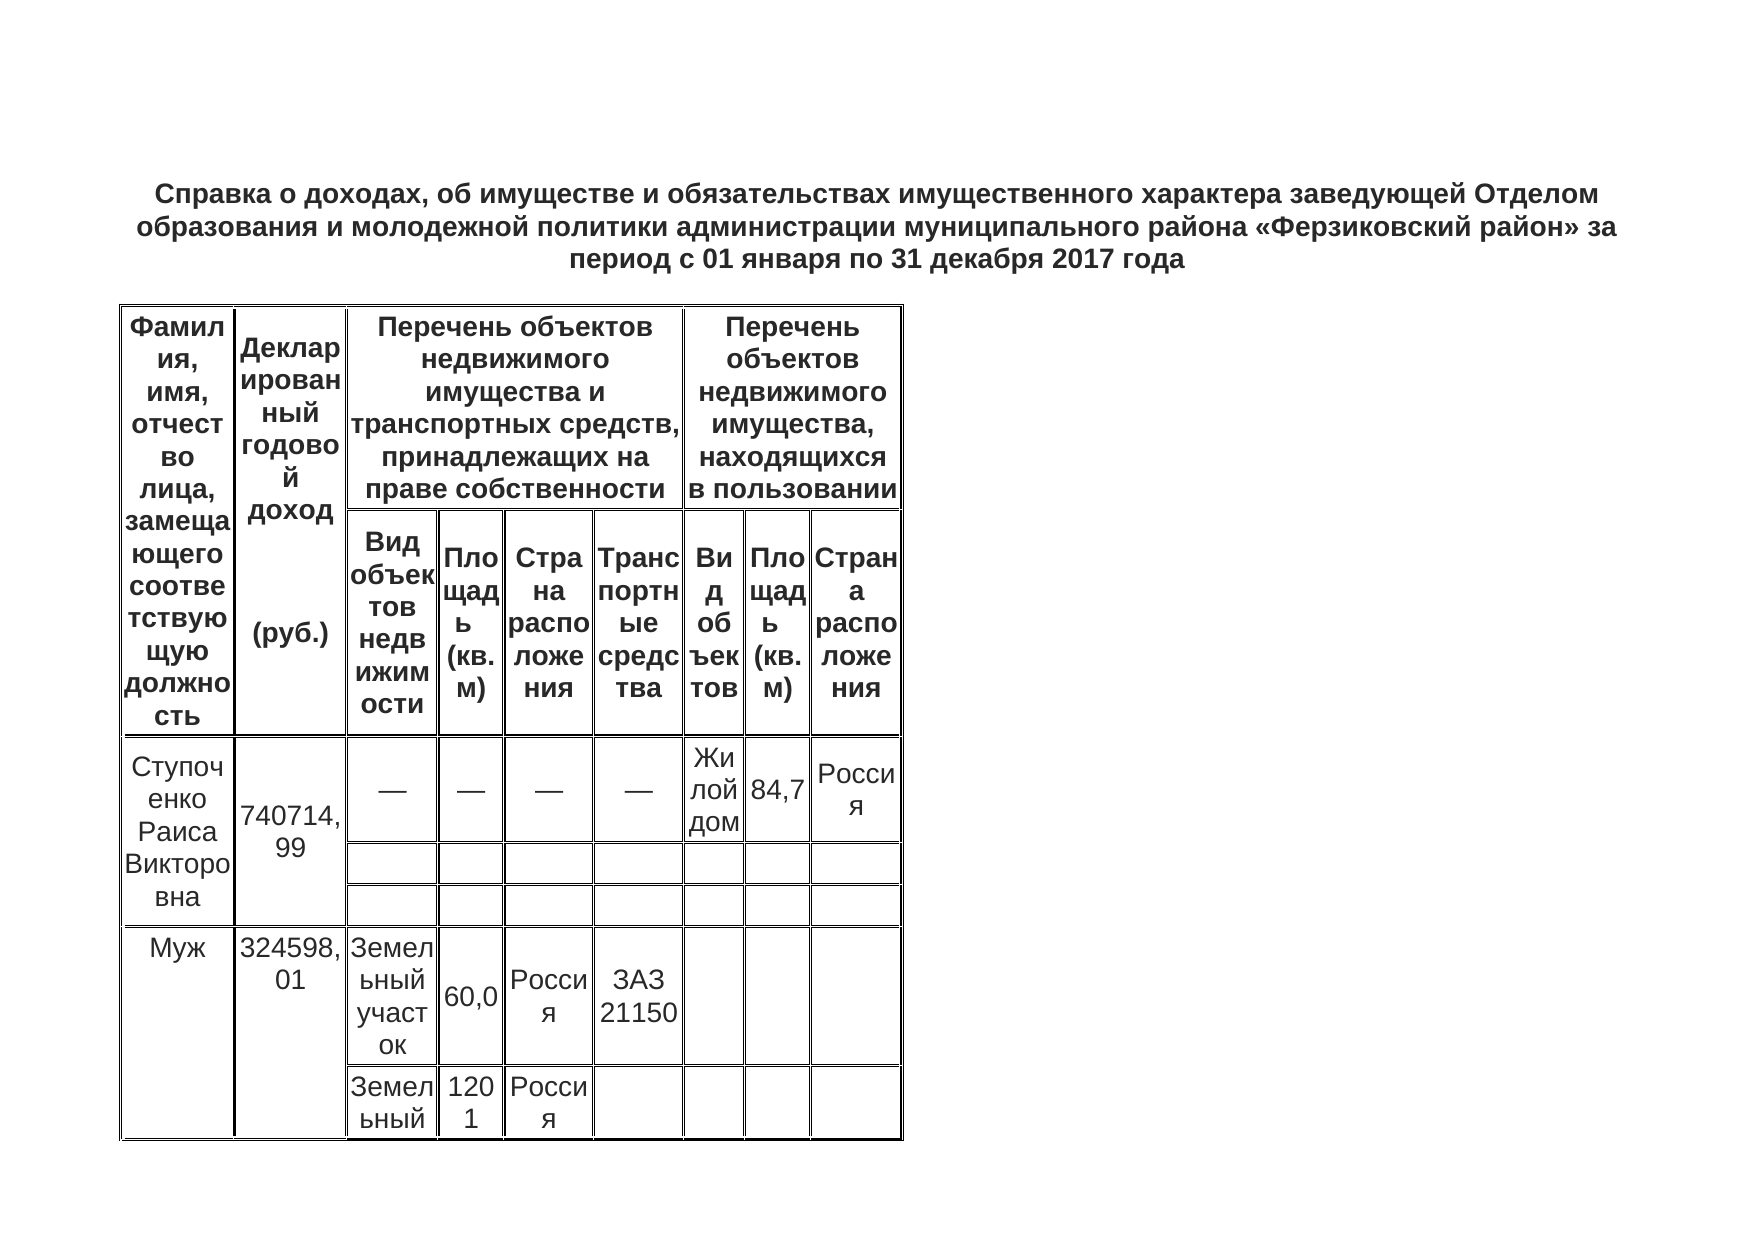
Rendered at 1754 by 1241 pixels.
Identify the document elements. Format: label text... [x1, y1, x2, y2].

table_header Декларированный годовой доход (руб.) [234, 307, 347, 734]
table_cell [685, 886, 743, 924]
table_cell [746, 928, 809, 1064]
table_cell Страна расположения [506, 511, 592, 734]
table_cell Россия [506, 928, 592, 1064]
table_cell [594, 1067, 683, 1138]
table_cell Жилой дом [685, 738, 743, 841]
table_cell Россия [504, 1067, 593, 1138]
table_cell [684, 1067, 744, 1138]
table_cell 60,0 [440, 928, 502, 1064]
table_cell 1201 [438, 1064, 504, 1138]
table_cell [440, 844, 502, 883]
table_cell [811, 1064, 902, 1138]
table_cell Вид объектов [685, 511, 743, 734]
table_cell [595, 844, 682, 883]
table_cell Площадь (кв. м) [746, 511, 809, 734]
table_cell [746, 886, 809, 924]
table_cell [812, 925, 901, 1064]
table_cell Муж [122, 925, 234, 1138]
table_cell [506, 844, 592, 883]
table_cell [348, 844, 436, 883]
table_cell 324598,01 [234, 928, 347, 1138]
table_cell — [348, 738, 436, 841]
table_header Перечень объектов недвижимого имущества и транспортных средств, принадлежащих на праве собственности [347, 307, 683, 507]
table_cell Транспортные средства [595, 511, 682, 734]
table_cell [440, 886, 502, 924]
table_cell — [440, 738, 502, 841]
table_cell — [506, 738, 592, 841]
table_cell [811, 841, 902, 883]
table_cell [746, 844, 809, 883]
table_cell Вид объектов недвижимости [348, 511, 436, 734]
table_cell [685, 844, 743, 883]
table_header Фамилия, имя, отчество лица, замещающего соответствующую должность [122, 305, 234, 734]
table_cell [811, 883, 902, 924]
text Справка о доходах, об имуществе и обязательствах имущественного характера заведующей Отделом образования и молодежной политики администрации муниципального района «Ферзиковский район» за период с 01 января по 31 декабря 2017 года [118, 177, 1636, 274]
table_cell Земельный участок [347, 1064, 438, 1138]
table_cell 84,7 [746, 738, 809, 841]
table_cell Россия [812, 734, 901, 841]
table_cell Страна расположения [812, 508, 901, 734]
table_cell Земельный участок [348, 928, 436, 1064]
table_cell — [595, 738, 682, 841]
table_header Перечень объектов недвижимого имущества, находящихся в пользовании [684, 307, 900, 507]
table_cell [506, 886, 592, 924]
table_cell ЗАЗ 21150 [595, 928, 682, 1064]
table_cell [595, 886, 682, 924]
table_cell Ступоченко Раиса Викторовна [122, 734, 233, 924]
table_cell 740714,99 [236, 738, 345, 924]
table_cell [745, 1067, 811, 1138]
table_cell [348, 886, 436, 924]
table_cell [685, 928, 743, 1064]
table_cell Площадь (кв. м) [440, 511, 502, 734]
